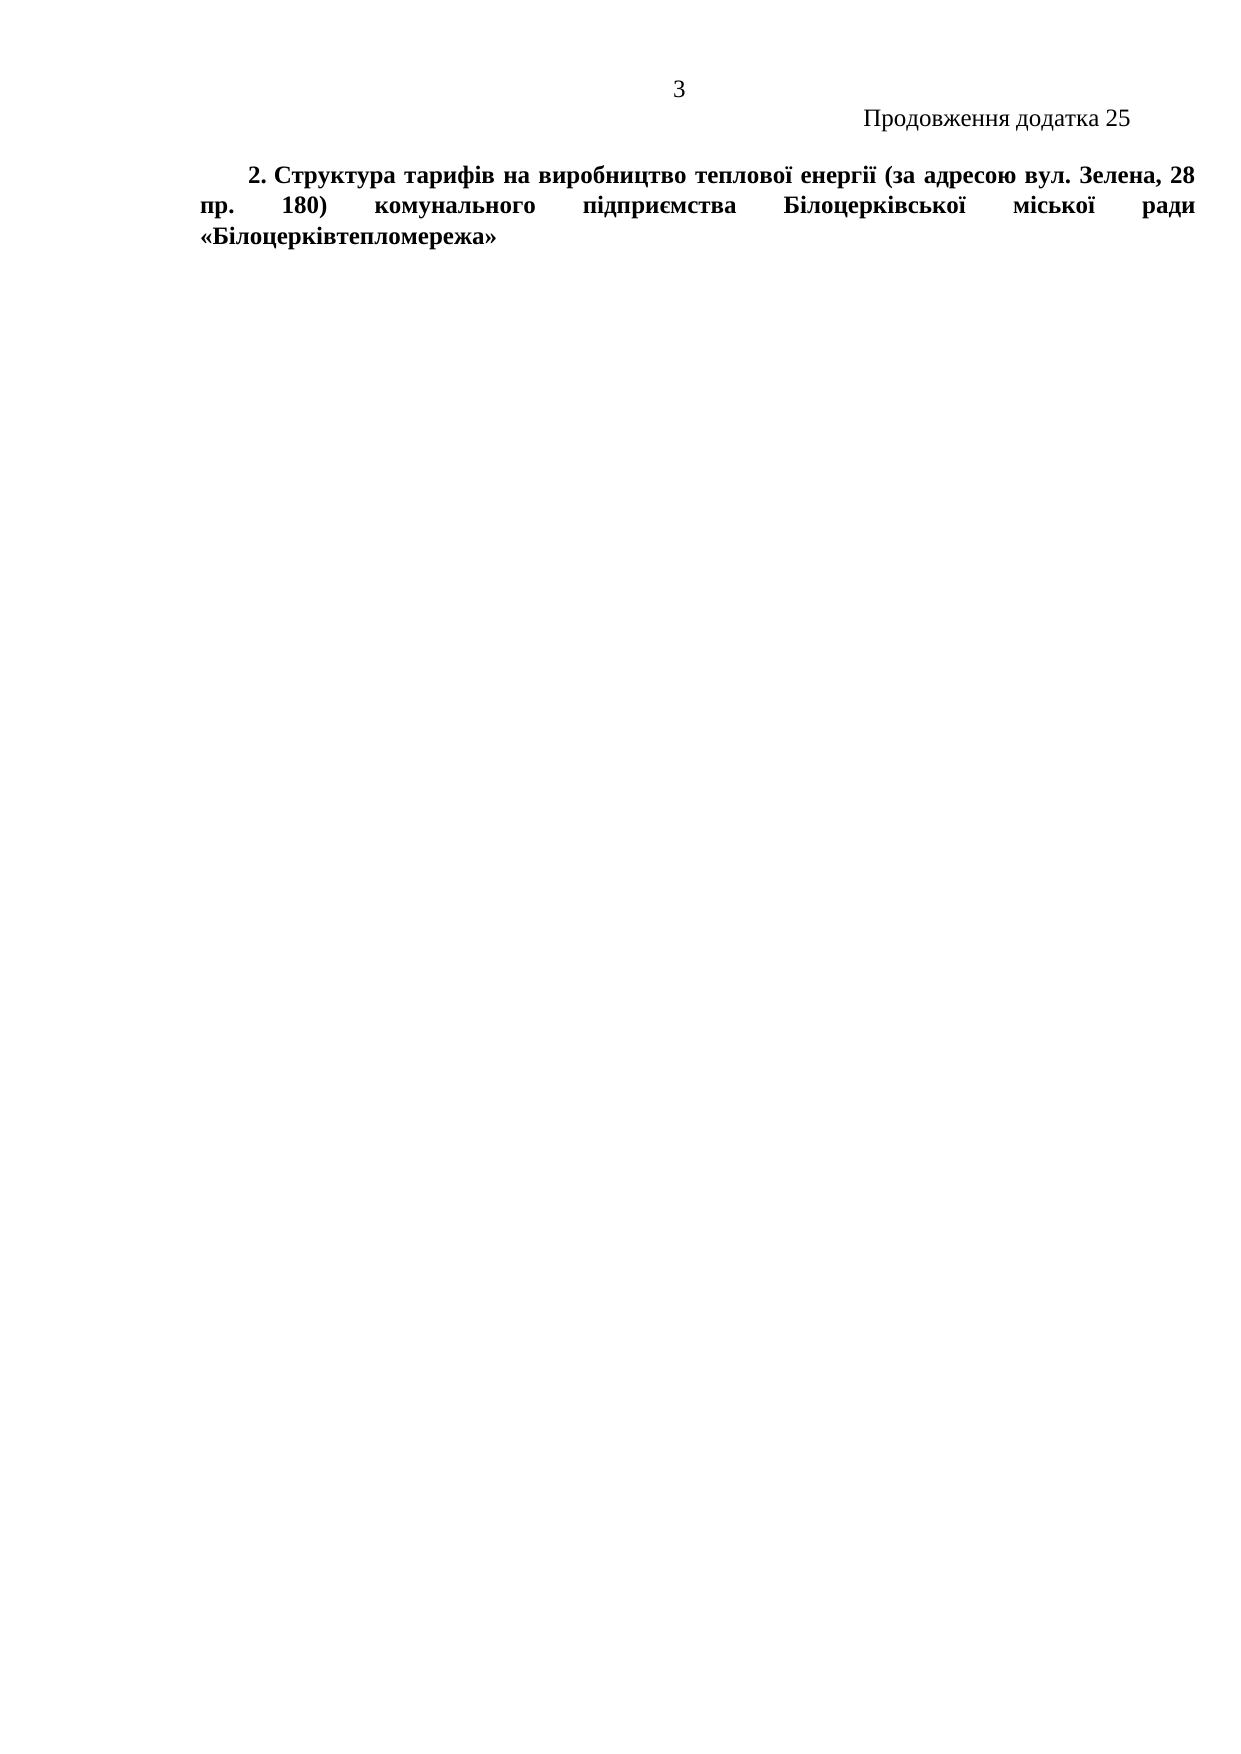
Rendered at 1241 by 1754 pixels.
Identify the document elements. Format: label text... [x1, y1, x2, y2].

table_header Структура тарифів на виробництво теплової енергії (за адресою вул. Зелена, 28 пр. 180) комунального підприємства Білоцерківської міської ради «Білоцерківтепломережа» [189, 131, 1207, 272]
